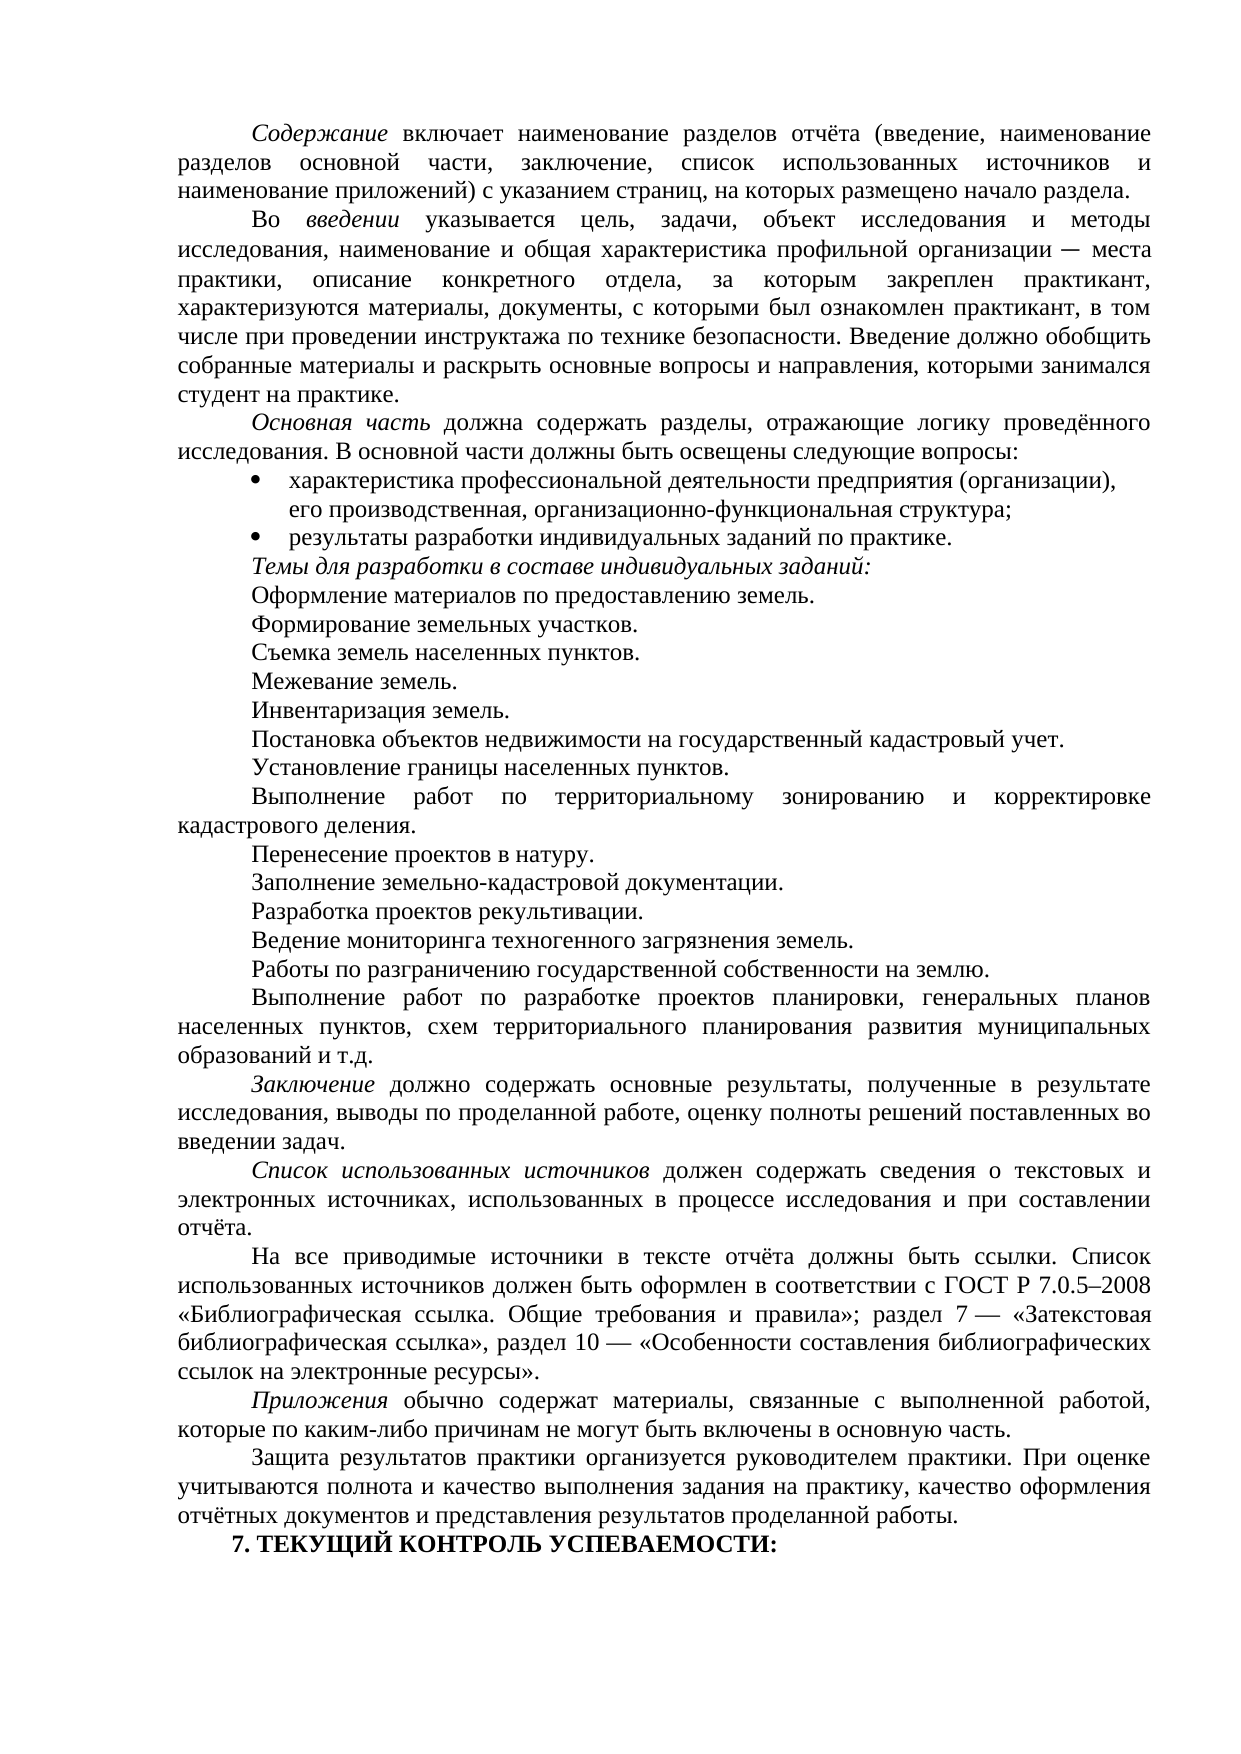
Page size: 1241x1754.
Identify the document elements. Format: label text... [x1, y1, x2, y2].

text Выполнение работ по разработке проектов планировки, генеральных планов населенных пунктов, схем территориального планирования развития муниципальных образований и т.д. [177, 982, 1152, 1069]
text Приложения обычно содержат материалы, связанные с выполненной работой, которые по каким-либо причинам не могут быть включены в основную часть. [177, 1385, 1152, 1442]
list характеристика профессиональной деятельности предприятия (организации), его производственная, организационно-функциональная структура; [251, 465, 1152, 522]
text Заполнение земельно-кадастровой документации. [177, 867, 1152, 896]
text Инвентаризация земель. [177, 695, 1152, 724]
text Список использованных источников должен содержать сведения о текстовых и электронных источниках, использованных в процессе исследования и при составлении отчёта. [177, 1155, 1152, 1241]
text Выполнение работ по территориальному зонированию и корректировке кадастрового деления. [177, 781, 1152, 839]
text Во введении указывается цель, задачи, объект исследования и методы исследования, наименование и общая характеристика профильной организации — места практики, описание конкретного отдела, за которым закреплен практикант, характеризуются материалы, документы, с которыми был ознакомлен практикант, в том числе при проведении инструктажа по технике безопасности. Введение должно обобщить собранные материалы и раскрыть основные вопросы и направления, которыми занимался студент на практике. [177, 204, 1152, 407]
text Разработка проектов рекультивации. [177, 896, 1152, 925]
text Межевание земель. [177, 666, 1152, 695]
text Заключение должно содержать основные результаты, полученные в результате исследования, выводы по проделанной работе, оценку полноты решений поставленных во введении задач. [177, 1069, 1152, 1155]
subtitle 7. ТЕКУЩИЙ КОНТРОЛЬ УСПЕВАЕМОСТИ: [181, 1529, 1152, 1557]
list результаты разработки индивидуальных заданий по практике. [251, 522, 1152, 551]
text Формирование земельных участков. [177, 609, 1152, 637]
text Установление границы населенных пунктов. [177, 752, 1152, 781]
text Ведение мониторинга техногенного загрязнения земель. [177, 925, 1152, 954]
text Перенесение проектов в натуру. [177, 839, 1152, 867]
text Оформление материалов по предоставлению земель. [177, 580, 1152, 609]
text Работы по разграничению государственной собственности на землю. [177, 954, 1152, 982]
text Темы для разработки в составе индивидуальных заданий: [177, 551, 1152, 580]
text Съемка земель населенных пунктов. [177, 637, 1152, 666]
text Основная часть должна содержать разделы, отражающие логику проведённого исследования. В основной части должны быть освещены следующие вопросы: [177, 407, 1152, 465]
text На все приводимые источники в тексте отчёта должны быть ссылки. Список использованных источников должен быть оформлен в соответствии с ГОСТ Р 7.0.5–2008 «Библиографическая ссылка. Общие требования и правила»; раздел 7 — «Затекстовая библиографическая ссылка», раздел 10 — «Особенности составления библиографических ссылок на электронные ресурсы». [177, 1241, 1152, 1385]
text Защита результатов практики организуется руководителем практики. При оценке учитываются полнота и качество выполнения задания на практику, качество оформления отчётных документов и представления результатов проделанной работы. [177, 1442, 1152, 1529]
text Постановка объектов недвижимости на государственный кадастровый учет. [177, 724, 1152, 752]
text Содержание включает наименование разделов отчёта (введение, наименование разделов основной части, заключение, список использованных источников и наименование приложений) с указанием страниц, на которых размещено начало раздела. [177, 118, 1152, 204]
